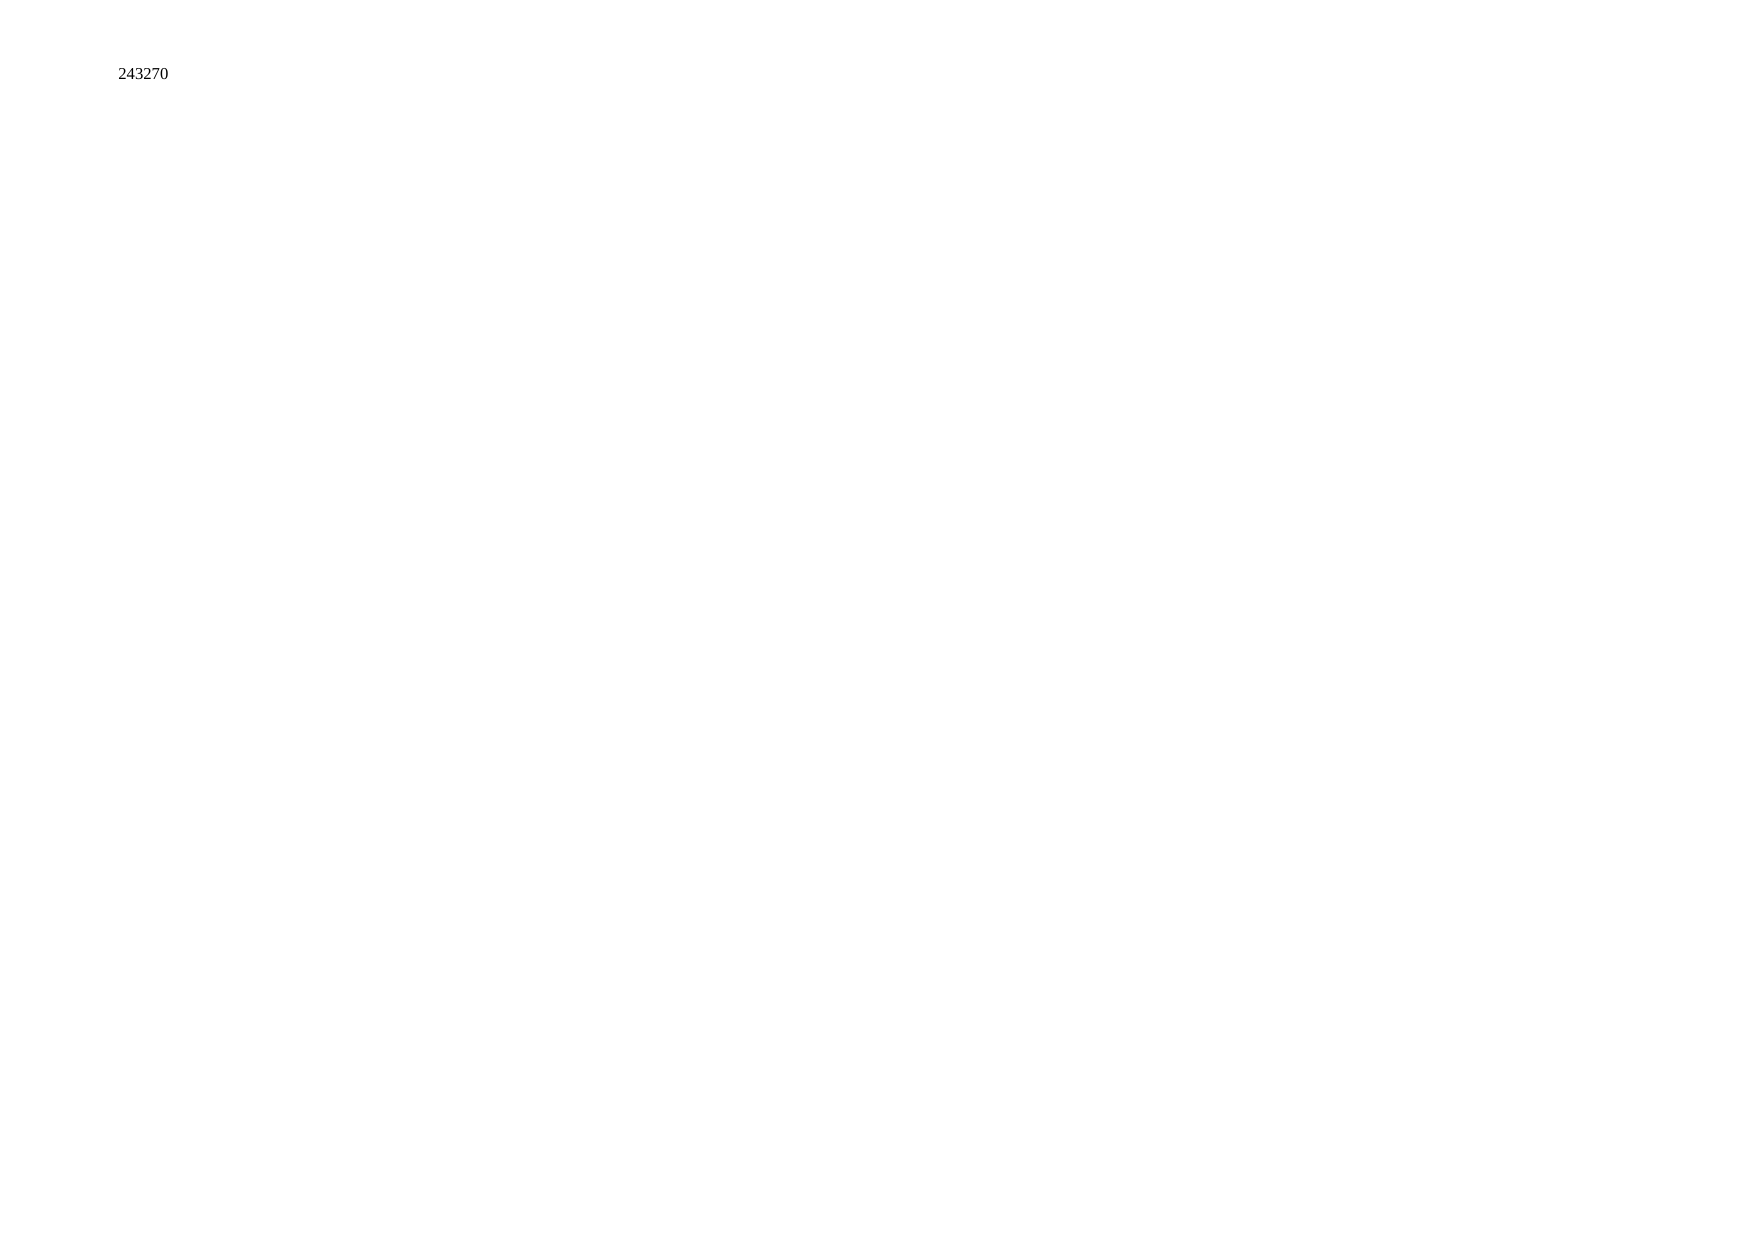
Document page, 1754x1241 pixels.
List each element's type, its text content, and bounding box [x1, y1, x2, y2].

text 243270 [118, 63, 1636, 83]
